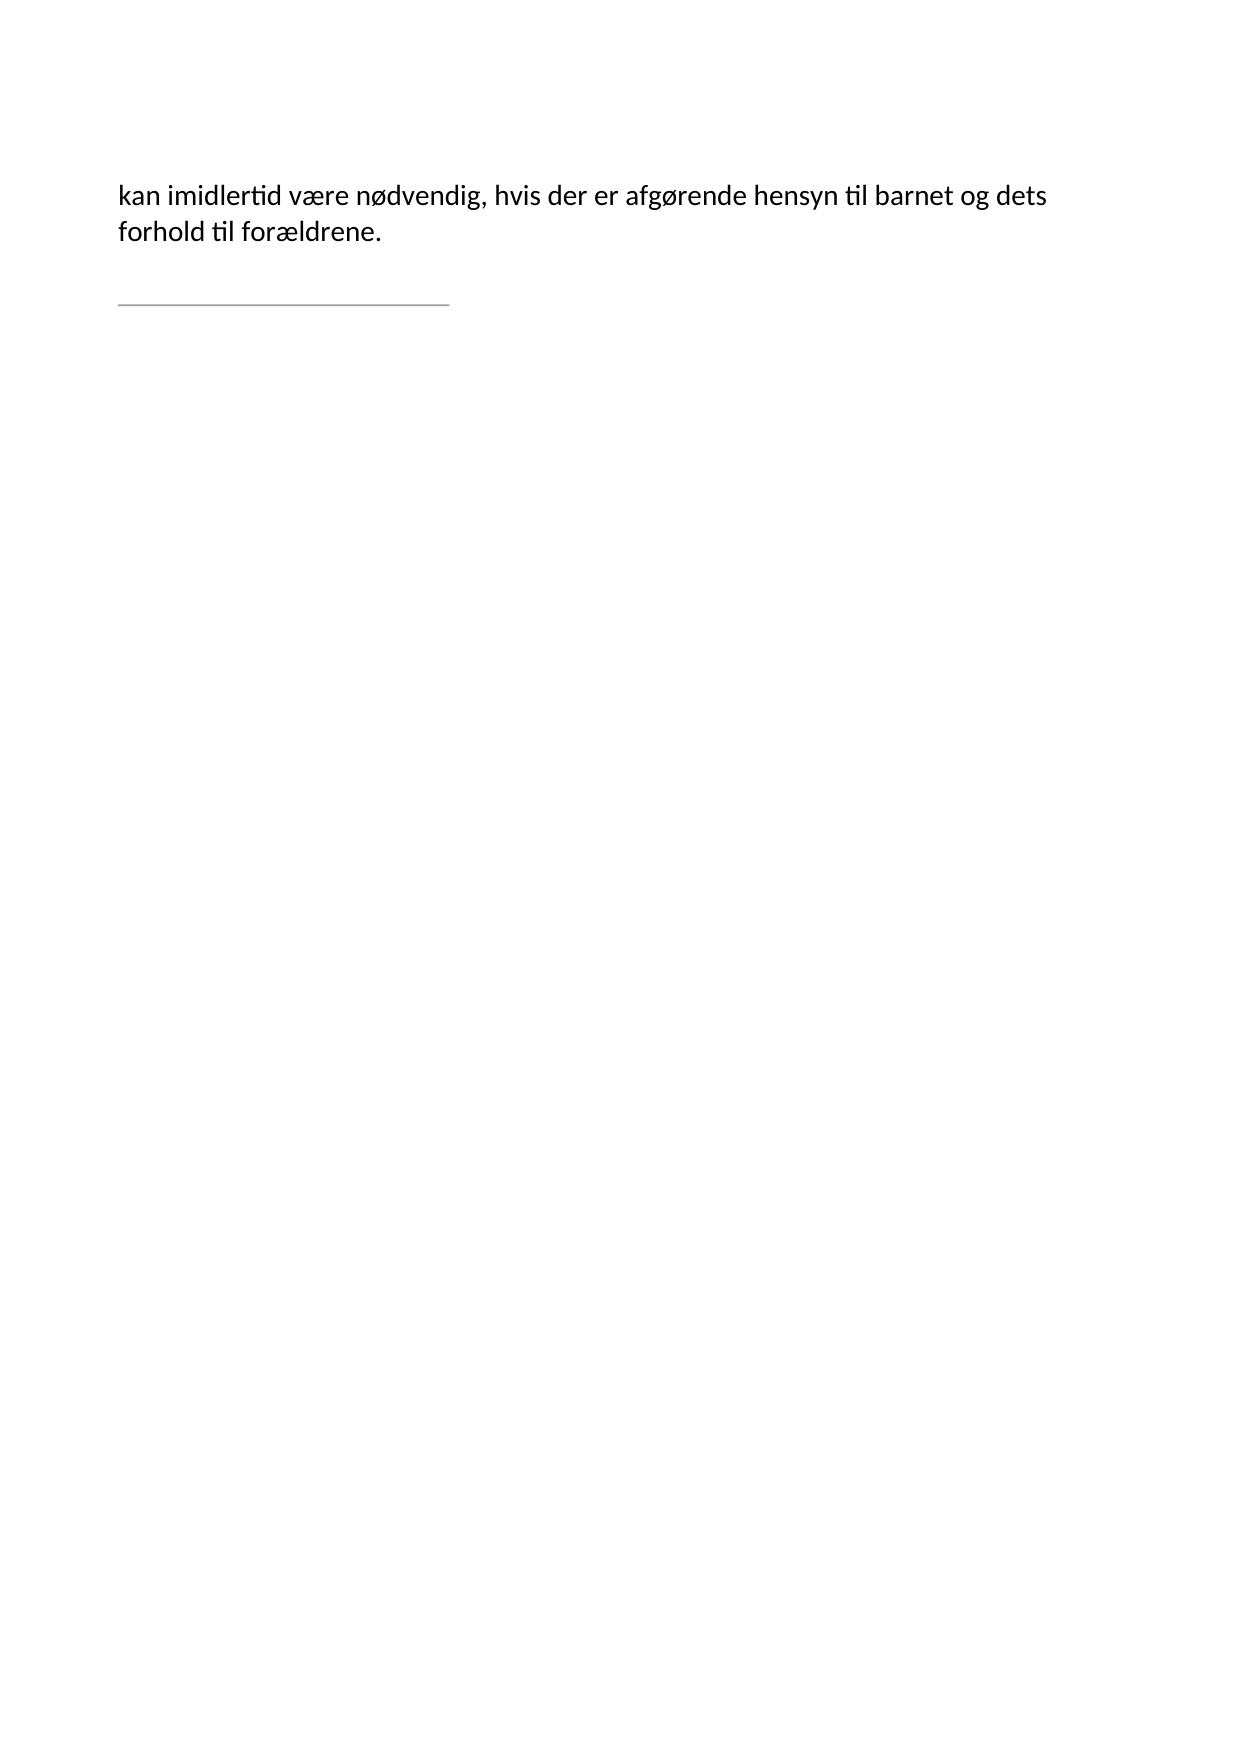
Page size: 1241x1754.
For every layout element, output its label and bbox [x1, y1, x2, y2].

text [118, 177, 1122, 248]
